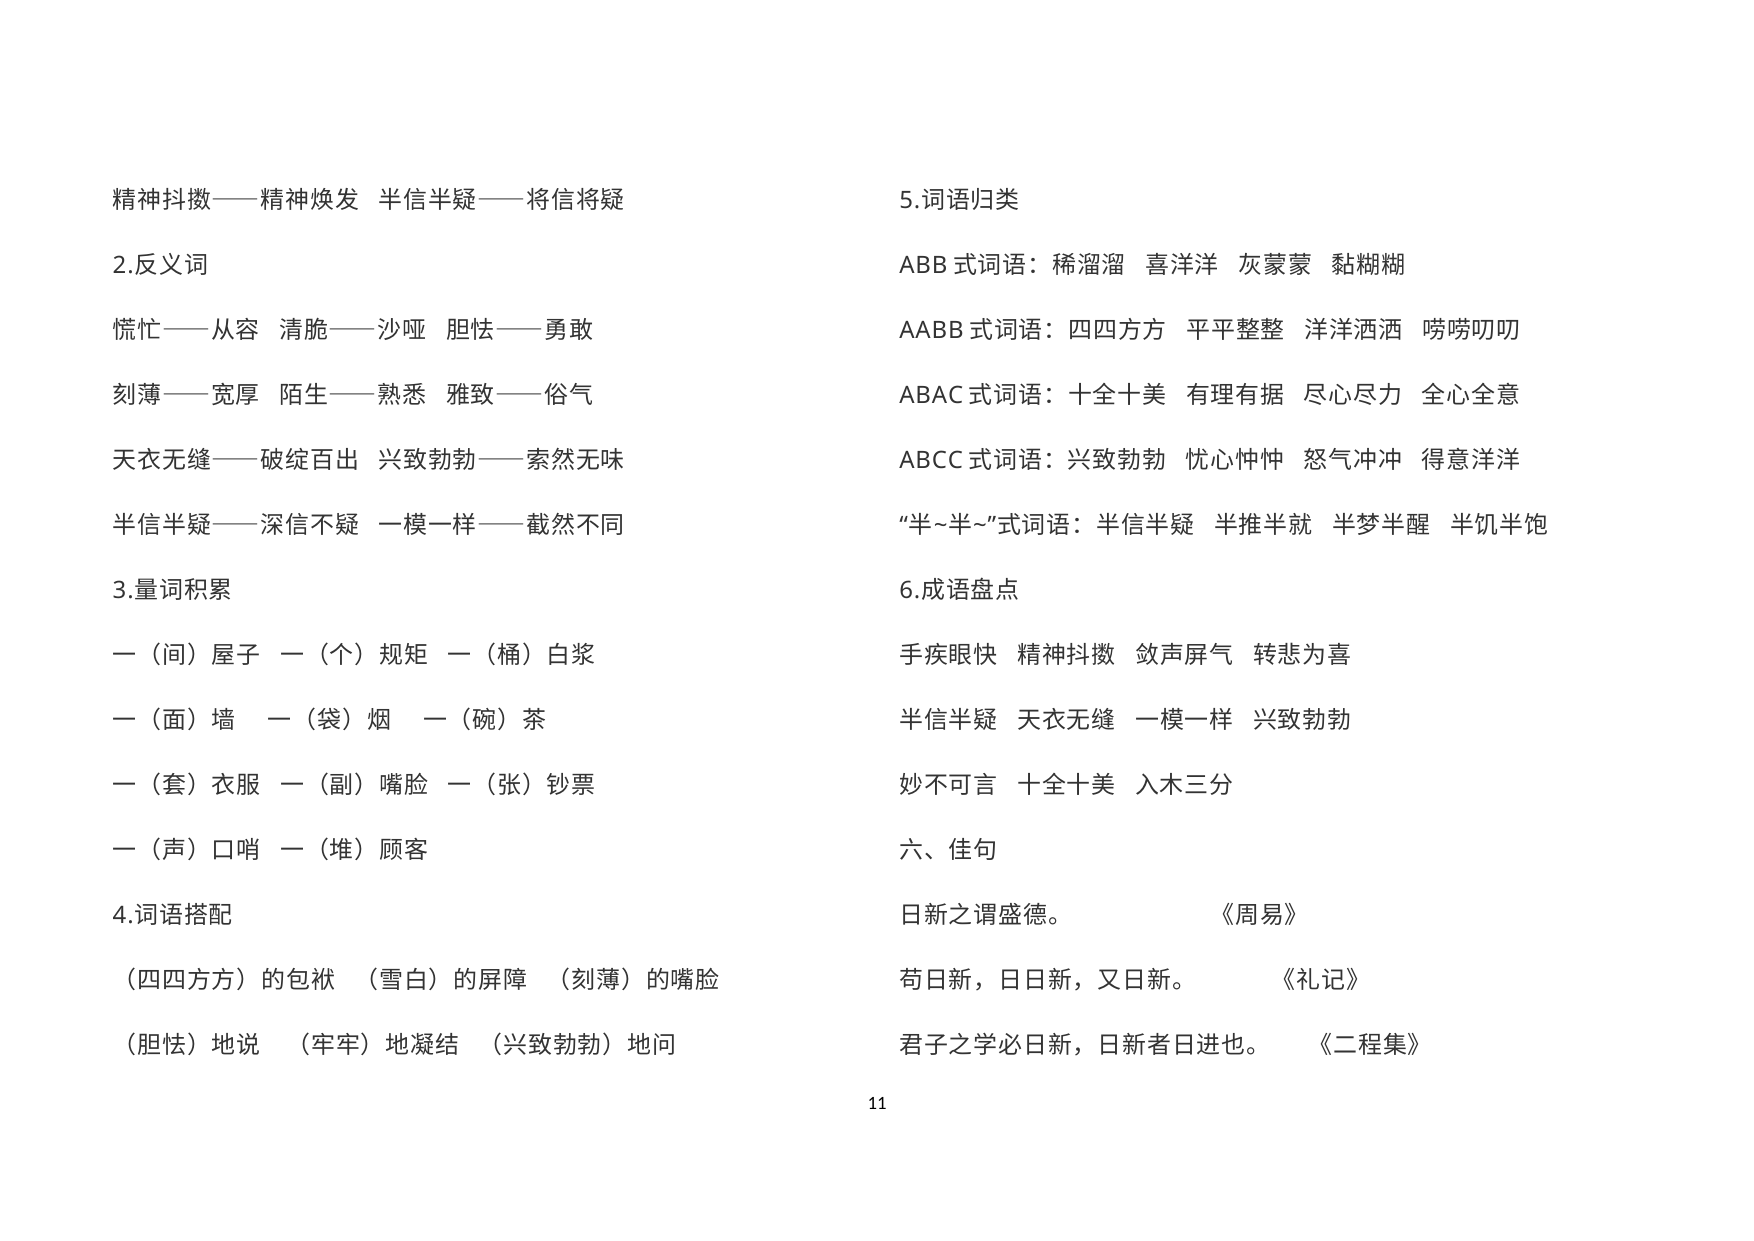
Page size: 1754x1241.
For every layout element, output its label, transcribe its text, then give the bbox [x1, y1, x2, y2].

text 天衣无缝——破绽百出 兴致勃勃——索然无味 [112, 425, 855, 490]
text 苟日新，日日新，又日新。 《礼记》 [899, 945, 1641, 1010]
text 手疾眼快 精神抖擞 敛声屏气 转悲为喜 [899, 620, 1641, 685]
text ABAC式词语：十全十美 有理有据 尽心尽力 全心全意 [899, 360, 1641, 425]
text 6.成语盘点 [899, 555, 1641, 620]
text （胆怯）地说 （牢牢）地凝结 （兴致勃勃）地问 [112, 1010, 855, 1075]
text 4.词语搭配 [112, 880, 855, 945]
text 精神抖擞——精神焕发 半信半疑——将信将疑 [112, 165, 855, 230]
text 君子之学必日新，日新者日进也。 《二程集》 [899, 1010, 1641, 1075]
text “半~半~”式词语：半信半疑 半推半就 半梦半醒 半饥半饱 [899, 490, 1641, 555]
text AABB式词语：四四方方 平平整整 洋洋洒洒 唠唠叨叨 [899, 295, 1641, 360]
text ABB式词语：稀溜溜 喜洋洋 灰蒙蒙 黏糊糊 [899, 230, 1641, 295]
text 半信半疑 天衣无缝 一模一样 兴致勃勃 [899, 685, 1641, 750]
text 一（间）屋子 一（个）规矩 一（桶）白浆 [112, 620, 855, 685]
text 刻薄——宽厚 陌生——熟悉 雅致——俗气 [112, 360, 855, 425]
text 妙不可言 十全十美 入木三分 [899, 750, 1641, 815]
text 六、佳句 [899, 815, 1641, 880]
text （四四方方）的包袱 （雪白）的屏障 （刻薄）的嘴脸 [112, 945, 855, 1010]
text 一（面）墙 一（袋）烟 一（碗）茶 [112, 685, 855, 750]
text 日新之谓盛德。 《周易》 [899, 880, 1641, 945]
text 半信半疑——深信不疑 一模一样——截然不同 [112, 490, 855, 555]
text 3.量词积累 [112, 555, 855, 620]
text 2.反义词 [112, 230, 855, 295]
text 5.词语归类 [899, 165, 1641, 230]
text ABCC式词语：兴致勃勃 忧心忡忡 怒气冲冲 得意洋洋 [899, 425, 1641, 490]
text 慌忙——从容 清脆——沙哑 胆怯——勇敢 [112, 295, 855, 360]
text 一（套）衣服 一（副）嘴脸 一（张）钞票 [112, 750, 855, 815]
text 一（声）口哨 一（堆）顾客 [112, 815, 855, 880]
